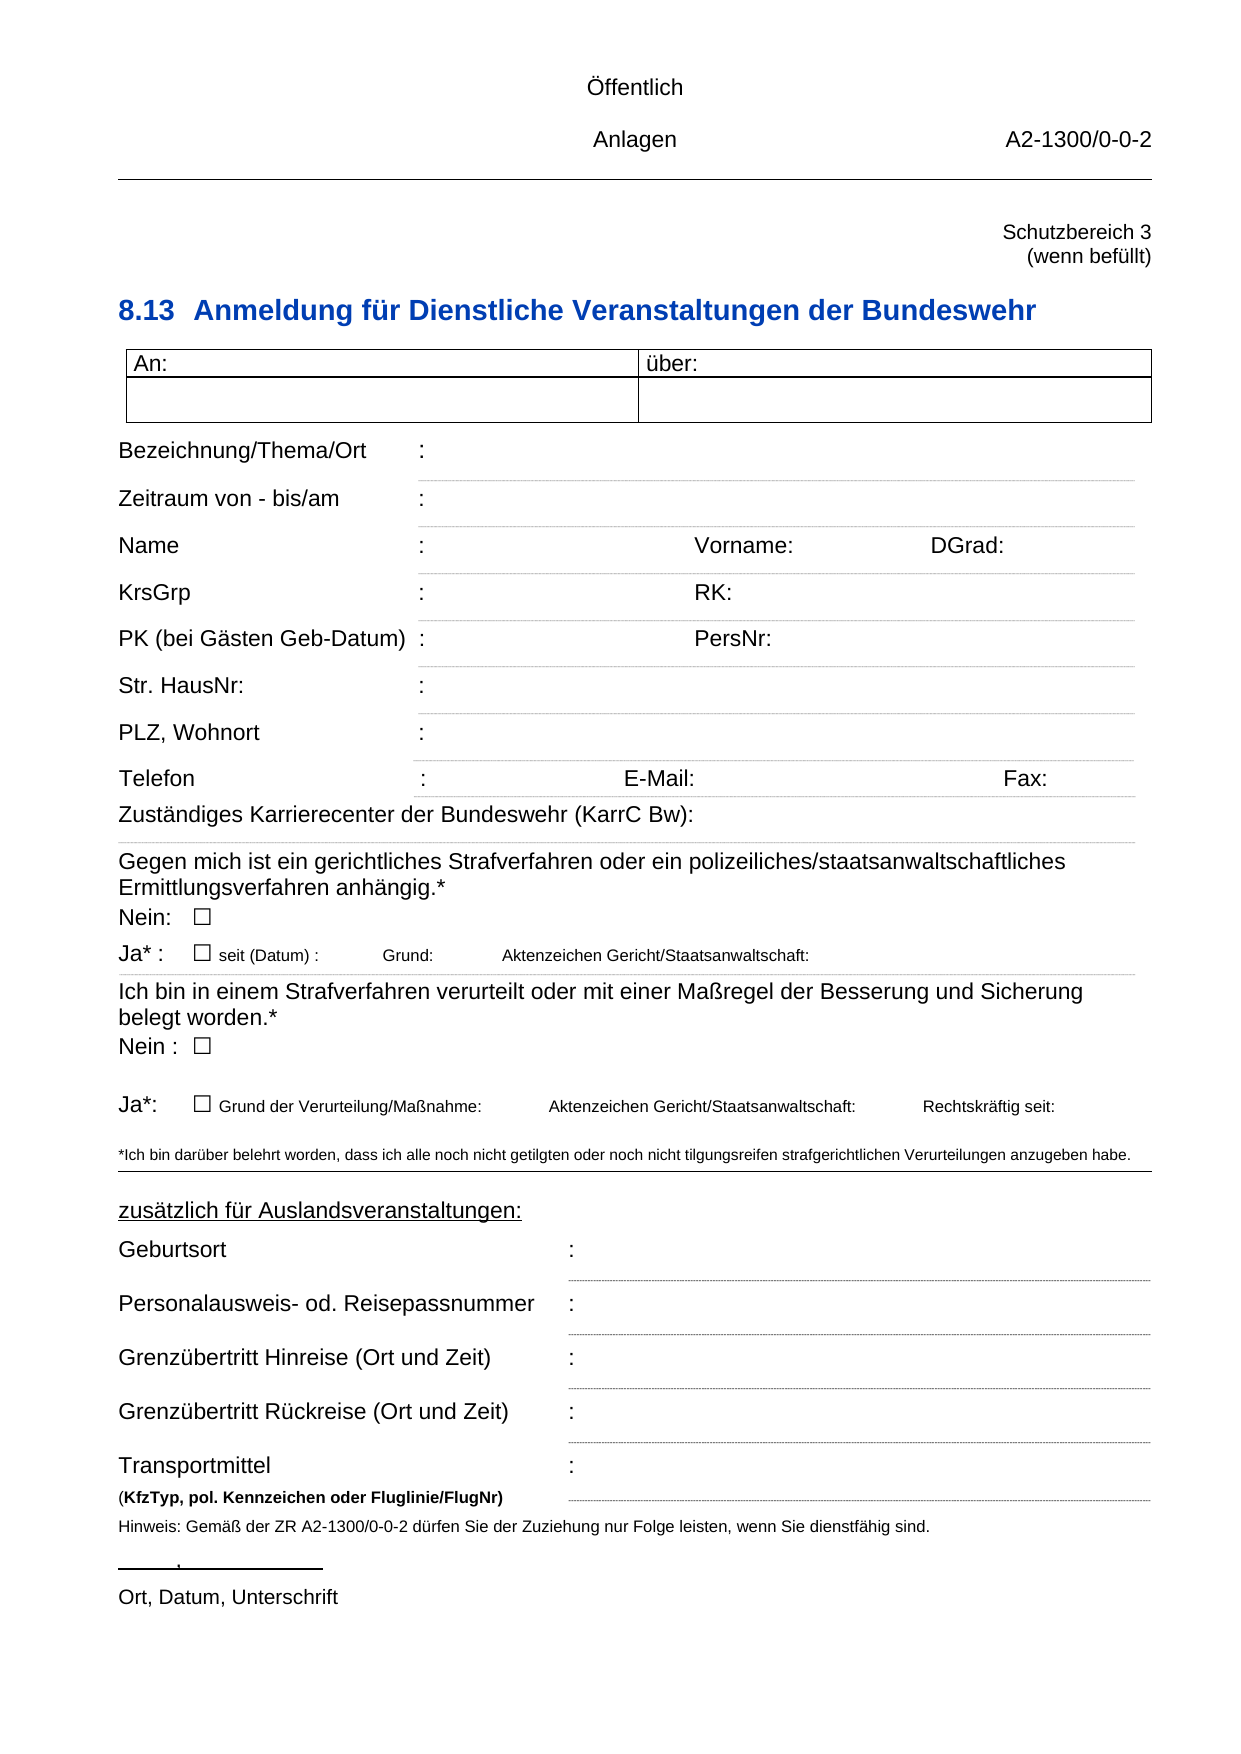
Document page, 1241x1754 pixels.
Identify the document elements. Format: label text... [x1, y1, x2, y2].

text , [118, 1546, 1152, 1572]
text zusätzlich für Auslandsveranstaltungen: [118, 1178, 1152, 1223]
table_header über: [639, 350, 1151, 376]
table_cell [127, 378, 638, 422]
text Hinweis: Gemäß der ZR A2-1300/0-0-2 dürfen Sie der Zuziehung nur Folge leisten, wenn Sie dienstfähig sind. [118, 1517, 1152, 1536]
table_header An: [127, 350, 638, 376]
list Anmeldung für Dienstliche Veranstaltungen der Bundeswehr [118, 292, 1152, 326]
text PK (bei Gästen Geb-Datum) : PersNr: [118, 625, 1152, 652]
text Bezeichnung/Thema/Ort : [118, 435, 1152, 464]
text Gegen mich ist ein gerichtliches Strafverfahren oder ein polizeiliches/staatsanwaltschaftliches [118, 848, 1152, 874]
text Grenzübertritt Rückreise (Ort und Zeit) : [118, 1398, 1152, 1424]
text Telefon : E-Mail: Fax: ----------------------------------------------------------------------------------------------------------------------------------------------------------------------------------------------------------------------------------------------------------------------------------------------------------------------------------------------------------------------------------------------------------------------------------------------------------------------------------------------------------------------------------------- [118, 765, 1152, 799]
text Name : Vorname: DGrad: [118, 532, 1152, 558]
text Geburtsort : [118, 1236, 1152, 1263]
text KrsGrp : RK: [118, 579, 1152, 605]
text Str. HausNr: : [118, 672, 1152, 698]
text Zuständiges Karrierecenter der Bundeswehr (KarrC Bw): [118, 801, 1152, 828]
text Personalausweis- od. Reisepassnummer : [118, 1290, 1152, 1317]
table_cell [639, 378, 1151, 422]
text PLZ, Wohnort : [118, 719, 1152, 745]
text Ja*: Grund der Verurteilung/Maßnahme: Aktenzeichen Gericht/Staatsanwaltschaft: Rechtskräftig seit: [118, 1088, 1152, 1146]
text Grenzübertritt Hinreise (Ort und Zeit) : [118, 1344, 1152, 1371]
text Ort, Datum, Unterschrift [118, 1585, 1152, 1609]
text Ich bin in einem Strafverfahren verurteilt oder mit einer Maßregel der Besserung und Sicherung belegt worden.* Nein : [118, 978, 1152, 1088]
list Schutzbereich 3 [177, 219, 1152, 243]
text Transportmittel : (KfzTyp, pol. Kennzeichen oder Fluglinie/FlugNr) ------------------------------------------------------------------------------------------------------------------------------------------------------------------------------------------------------------------ [118, 1452, 1152, 1507]
text Zeitraum von - bis/am : [118, 485, 1152, 512]
list (wenn befüllt) [177, 243, 1152, 267]
text *Ich bin darüber belehrt worden, dass ich alle noch nicht getilgten oder noch nicht tilgungsreifen strafgerichtlichen Verurteilungen anzugeben habe. [118, 1146, 1152, 1163]
text Ermittlungsverfahren anhängig.* Nein: Ja* : seit (Datum) : Grund: Aktenzeichen Gericht/Staatsanwaltschaft: ------------------------------------------------------------------------------------------------------------------------------------------------------------------------------------------------------------------------------------------------------------------------------------------------------------------------------------------------------------------------------------------------------------------------------------------------------------------------------------------------------------------------------------------------------------------------------------------------------------------------------------------------------------------------------------------------------------------------------------------------------------- [118, 874, 1152, 978]
